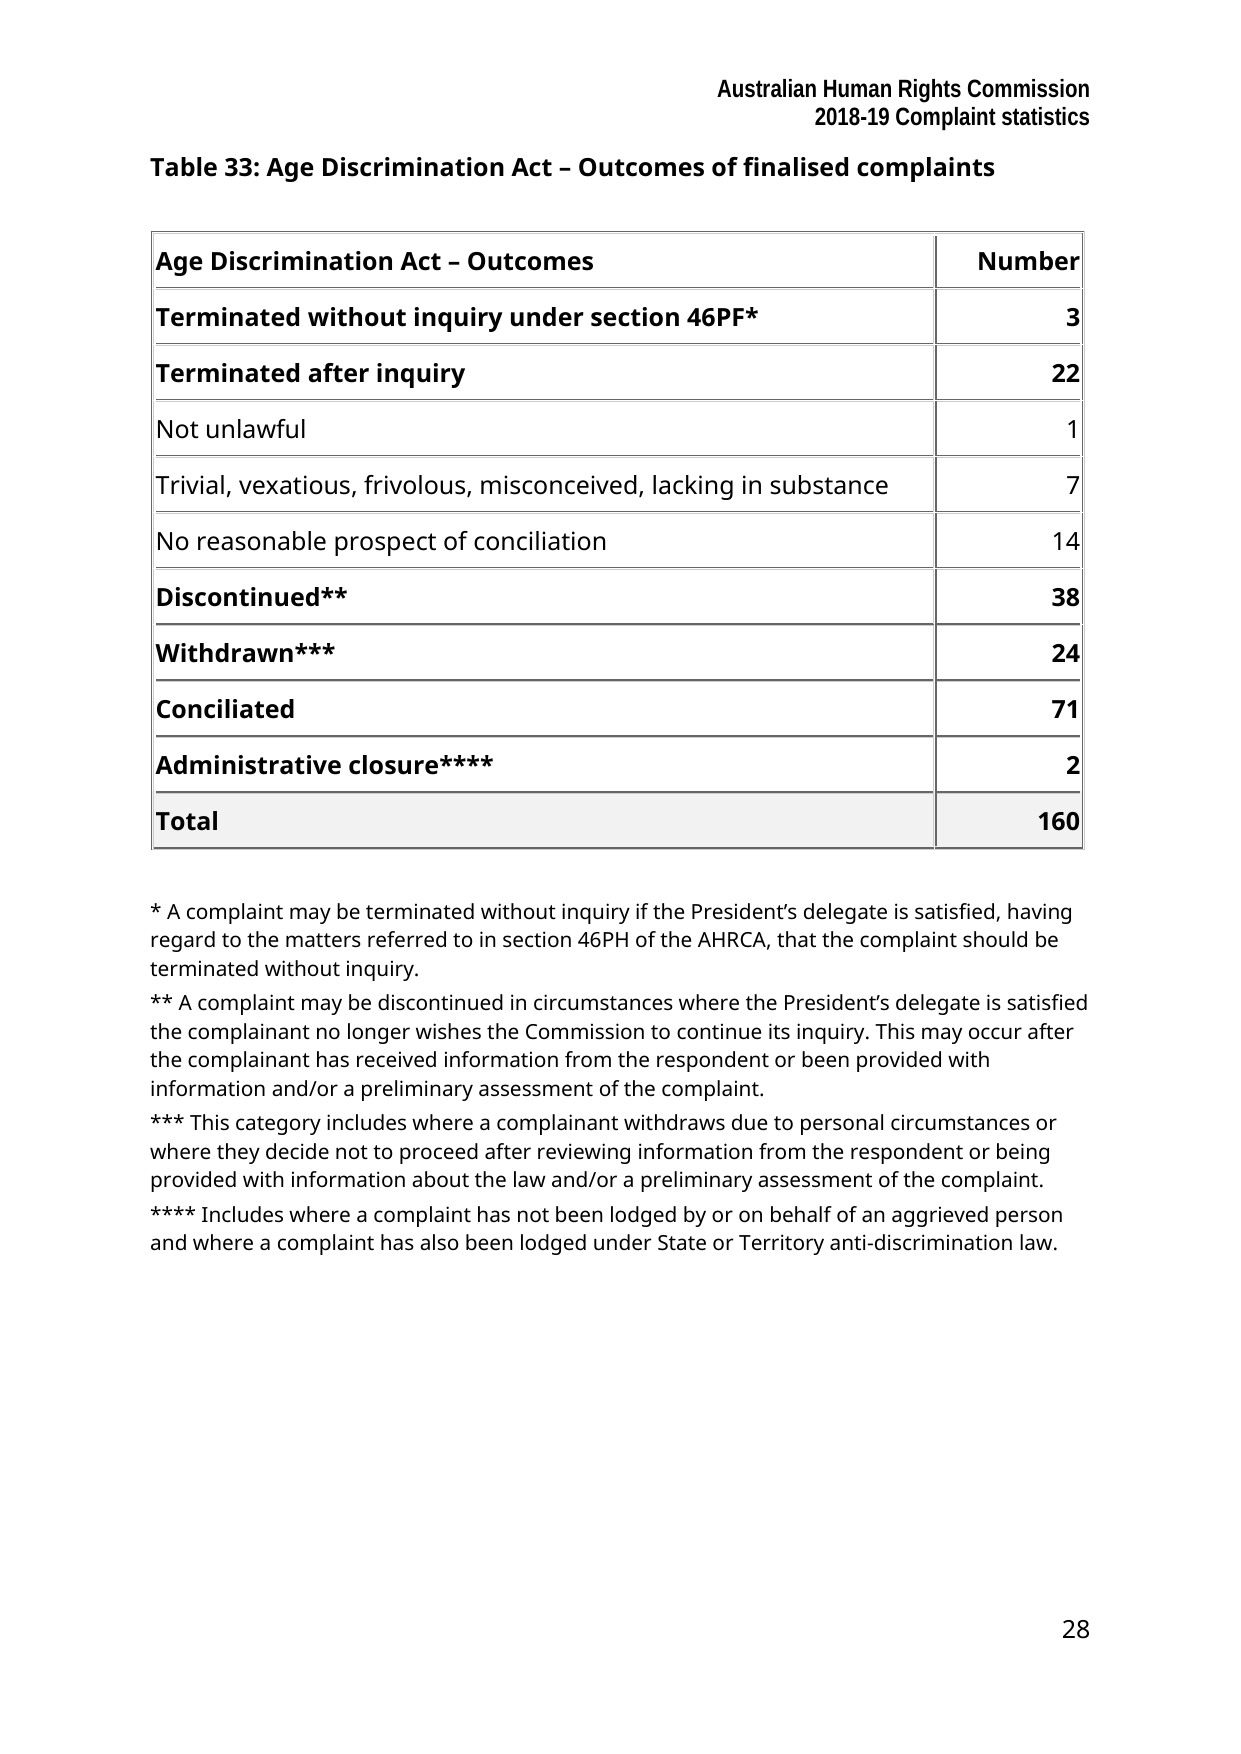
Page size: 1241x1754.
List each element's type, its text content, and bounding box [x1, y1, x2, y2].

table_cell 2 [937, 735, 1082, 791]
table_cell Conciliated [154, 679, 933, 735]
table_cell 24 [937, 623, 1083, 679]
table_cell Total [154, 791, 935, 847]
table_cell Terminated after inquiry [152, 343, 935, 399]
table_cell Not unlawful [152, 399, 935, 455]
table_cell Administrative closure**** [154, 735, 933, 791]
table_cell 22 [935, 343, 1083, 399]
table_cell 1 [935, 399, 1083, 455]
table_cell 14 [935, 511, 1083, 567]
text ** A complaint may be discontinued in circumstances where the President’s delegate is satisfied the complainant no longer wishes the Commission to continue its inquiry. This may occur after the complainant has received information from the respondent or been provided with information and/or a preliminary assessment of the complaint. [150, 988, 1090, 1102]
text *** This category includes where a complainant withdraws due to personal circumstances or where they decide not to proceed after reviewing information from the respondent or being provided with information about the law and/or a preliminary assessment of the complaint. [150, 1108, 1090, 1194]
table_cell 3 [935, 287, 1083, 343]
table_cell Trivial, vexatious, frivolous, misconceived, lacking in substance [152, 455, 935, 511]
table_cell Terminated without inquiry under section 46PF* [152, 287, 935, 343]
subtitle Table 33: Age Discrimination Act – Outcomes of finalised complaints [150, 150, 1090, 184]
table_cell 7 [935, 455, 1083, 511]
text **** Includes where a complaint has not been lodged by or on behalf of an aggrieved person and where a complaint has also been lodged under State or Territory anti-discrimination law. [150, 1200, 1090, 1257]
table_cell No reasonable prospect of conciliation [152, 511, 935, 567]
text * A complaint may be terminated without inquiry if the President’s delegate is satisfied, having regard to the matters referred to in section 46PH of the AHRCA, that the complaint should be terminated without inquiry. [150, 897, 1090, 982]
table_cell 160 [935, 791, 1082, 847]
table_cell 38 [935, 567, 1083, 623]
table_cell Discontinued** [152, 567, 935, 623]
table_cell 71 [937, 679, 1082, 735]
table_header Number [935, 234, 1082, 287]
table_header Age Discrimination Act – Outcomes [152, 232, 935, 287]
table_cell Withdrawn*** [152, 623, 933, 679]
